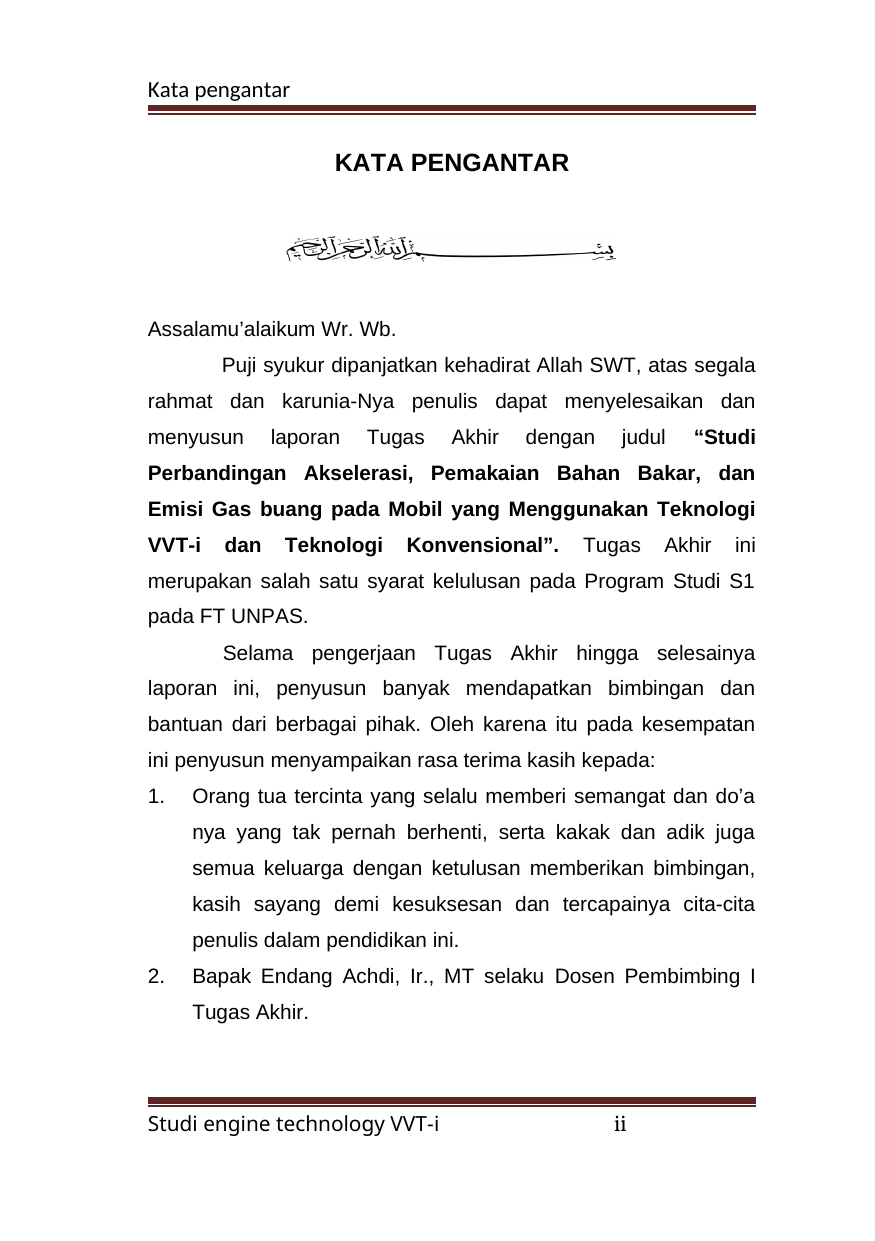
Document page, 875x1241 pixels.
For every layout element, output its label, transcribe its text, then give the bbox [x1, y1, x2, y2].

list Orang tua tercinta yang selalu memberi semangat dan do’a nya yang tak pernah berhenti, serta kakak dan adik juga semua keluarga dengan ketulusan memberikan bimbingan, kasih sayang demi kesuksesan dan tercapainya cita-cita penulis dalam pendidikan ini. [148, 784, 756, 952]
text KATA PENGANTAR [148, 148, 756, 176]
picture [284, 233, 619, 267]
text Selama pengerjaan Tugas Akhir hingga selesainya laporan ini, penyusun banyak mendapatkan bimbingan dan bantuan dari berbagai pihak. Oleh karena itu pada kesempatan ini penyusun menyampaikan rasa terima kasih kepada: [148, 640, 756, 772]
list Bapak Endang Achdi, Ir., MT selaku Dosen Pembimbing I Tugas Akhir. [148, 964, 756, 1024]
text Assalamu’alaikum Wr. Wb. [148, 317, 756, 341]
text Puji syukur dipanjatkan kehadirat Allah SWT, atas segala rahmat dan karunia-Nya penulis dapat menyelesaikan dan menyusun laporan Tugas Akhir dengan judul “Studi Perbandingan Akselerasi, Pemakaian Bahan Bakar, dan Emisi Gas buang pada Mobil yang Menggunakan Teknologi VVT-i dan Teknologi Konvensional”. Tugas Akhir ini merupakan salah satu syarat kelulusan pada Program Studi S1 pada FT UNPAS. [148, 353, 756, 628]
